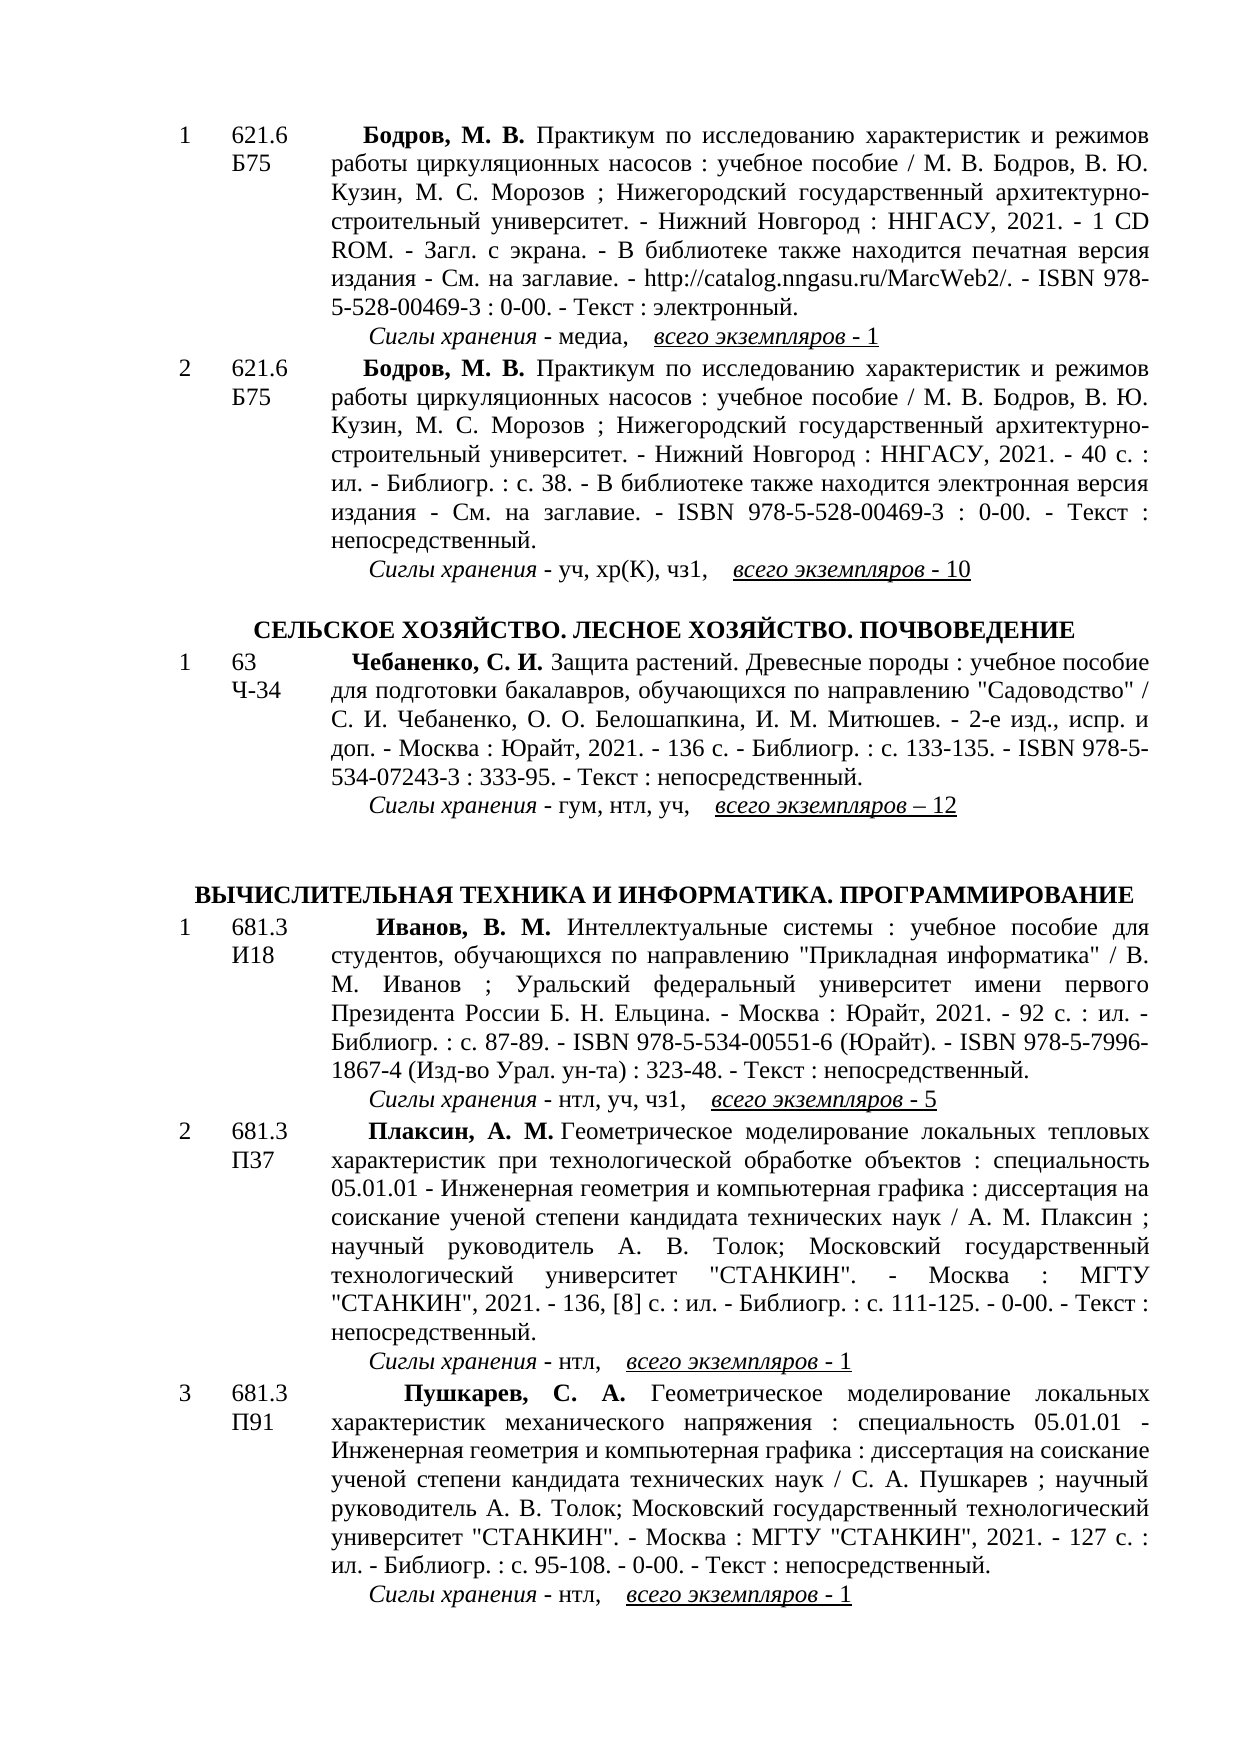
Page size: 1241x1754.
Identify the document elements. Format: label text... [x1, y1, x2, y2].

table_cell Иванов, В. М. Интеллектуальные системы : учебное пособие для студентов, обучающихся по направлению "Прикладная информатика" / В. М. Иванов ; Уральский федеральный университет имени первого Президента России Б. Н. Ельцина. - Москва : Юрайт, 2021. - 92 с. : ил. - Библиогр. : с. 87-89. - ISBN 978-5-534-00551-6 (Юрайт). - ISBN 978-5-7996-1867-4 (Изд-во Урал. ун-та) : 323-48. - Текст : непосредственный. Сиглы хранения - нтл, уч, чз1, всего экземпляров - 5 [329, 910, 1152, 1114]
table_cell 2 [177, 1114, 230, 1376]
table_cell Плаксин, А. М. Геометрическое моделирование локальных тепловых характеристик при технологической обработке объектов : специальность 05.01.01 - Инженерная геометрия и компьютерная графика : диссертация на соискание ученой степени кандидата технических наук / А. М. Плаксин ; научный руководитель А. В. Толок; Московский государственный технологический университет "СТАНКИН". - Москва : МГТУ "СТАНКИН", 2021. - 136, [8] с. : ил. - Библиогр. : с. 111-125. - 0-00. - Текст : непосредственный. Сиглы хранения - нтл, всего экземпляров - 1 [329, 1114, 1152, 1376]
table_header СЕЛЬСКОЕ ХОЗЯЙСТВО. ЛЕСНОЕ ХОЗЯЙСТВО. ПОЧВОВЕДЕНИЕ [177, 584, 1152, 645]
table_cell Бодров, М. В. Практикум по исследованию характеристик и режимов работы циркуляционных насосов : учебное пособие / М. В. Бодров, В. Ю. Кузин, М. С. Морозов ; Нижегородский государственный архитектурно-строительный университет. - Нижний Новгород : ННГАСУ, 2021. - 40 с. : ил. - Библиогр. : с. 38. - В библиотеке также находится электронная версия издания - См. на заглавие. - ISBN 978-5-528-00469-3 : 0-00. - Текст : непосредственный. Сиглы хранения - уч, хр(К), чз1, всего экземпляров - 10 [329, 351, 1152, 584]
table_cell 1 [177, 910, 230, 1114]
table_cell 3 [177, 1376, 230, 1609]
table_cell 2 [177, 351, 230, 584]
table_cell 681.3 П37 [230, 1114, 329, 1376]
table_cell Чебаненко, С. И. Защита растений. Древесные породы : учебное пособие для подготовки бакалавров, обучающихся по направлению "Садоводство" / С. И. Чебаненко, О. О. Белошапкина, И. М. Митюшев. - 2-е изд., испр. и доп. - Москва : Юрайт, 2021. - 136 с. - Библиогр. : с. 133-135. - ISBN 978-5-534-07243-3 : 333-95. - Текст : непосредственный. Сиглы хранения - гум, нтл, уч, всего экземпляров – 12 [329, 645, 1152, 849]
table_cell 1 [177, 118, 230, 351]
table_cell 681.3 П91 [230, 1376, 329, 1609]
table_header ВЫЧИСЛИТЕЛЬНАЯ ТЕХНИКА И ИНФОРМАТИКА. ПРОГРАММИРОВАНИЕ [177, 849, 1152, 910]
table_cell Бодров, М. В. Практикум по исследованию характеристик и режимов работы циркуляционных насосов : учебное пособие / М. В. Бодров, В. Ю. Кузин, М. С. Морозов ; Нижегородский государственный архитектурно-строительный университет. - Нижний Новгород : ННГАСУ, 2021. - 1 CD ROM. - Загл. с экрана. - В библиотеке также находится печатная версия издания - См. на заглавие. - http://catalog.nngasu.ru/MarcWeb2/. - ISBN 978-5-528-00469-3 : 0-00. - Текст : электронный. Сиглы хранения - медиа, всего экземпляров - 1 [329, 118, 1152, 351]
table_cell 1 [177, 645, 230, 849]
table_cell Пушкарев, С. А. Геометрическое моделирование локальных характеристик механического напряжения : специальность 05.01.01 - Инженерная геометрия и компьютерная графика : диссертация на соискание ученой степени кандидата технических наук / С. А. Пушкарев ; научный руководитель А. В. Толок; Московский государственный технологический университет "СТАНКИН". - Москва : МГТУ "СТАНКИН", 2021. - 127 с. : ил. - Библиогр. : с. 95-108. - 0-00. - Текст : непосредственный. Сиглы хранения - нтл, всего экземпляров - 1 [329, 1376, 1152, 1609]
table_cell 63 Ч-34 [230, 645, 329, 849]
table_cell 621.6 Б75 [230, 118, 329, 351]
table_cell 681.3 И18 [230, 910, 329, 1114]
table_cell 621.6 Б75 [230, 351, 329, 584]
